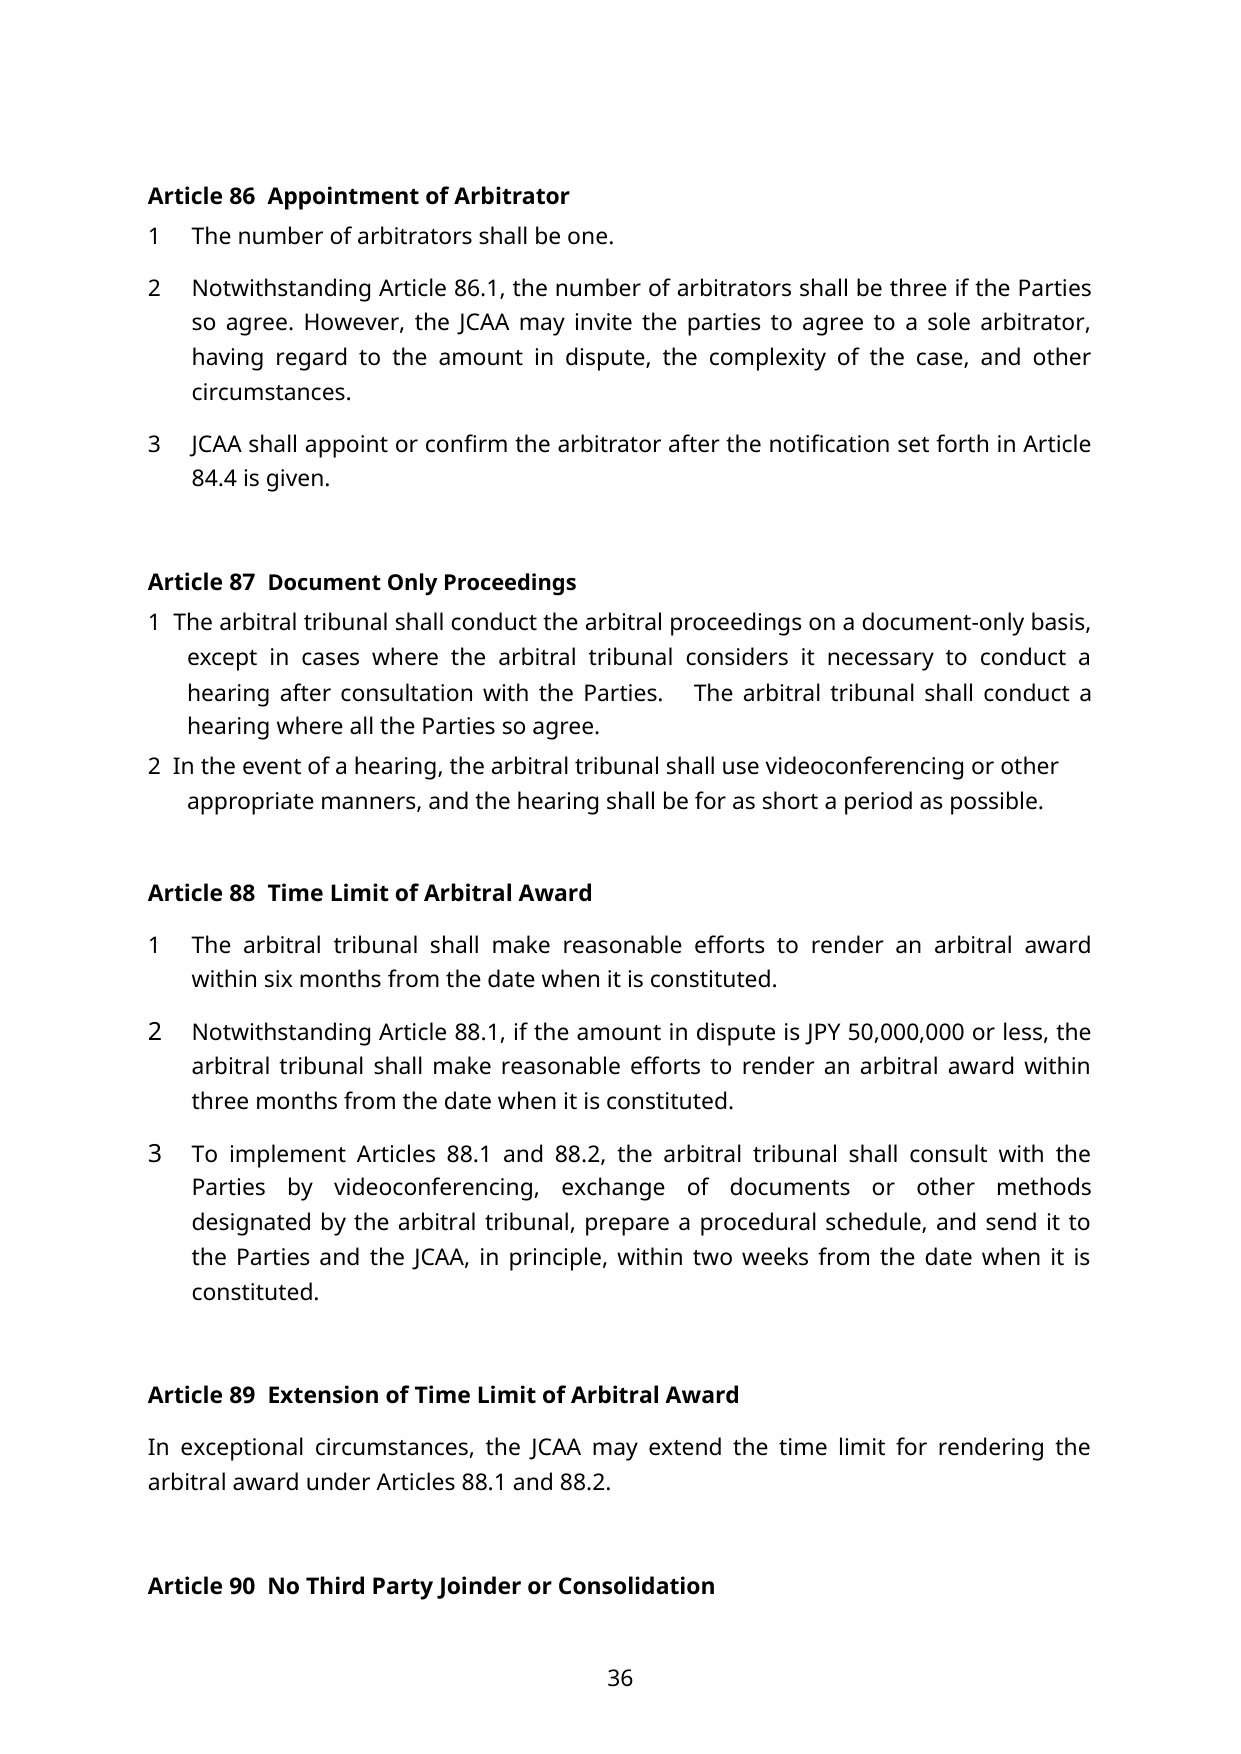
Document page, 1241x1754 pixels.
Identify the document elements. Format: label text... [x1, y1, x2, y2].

text Article 87 Document Only Proceedings [148, 564, 1092, 599]
list JCAA shall appoint or confirm the arbitrator after the notification set forth in Article 84.4 is given. [148, 426, 1092, 495]
list Notwithstanding Article 86.1, the number of arbitrators shall be three if the Parties so agree. However, the JCAA may invite the parties to agree to a sole arbitrator, having regard to the amount in dispute, the complexity of the case, and other circumstances. [148, 270, 1092, 409]
subtitle Article 90 No Third Party Joinder or Consolidation [148, 1568, 1092, 1603]
text In exceptional circumstances, the JCAA may extend the time limit for rendering the arbitral award under Articles 88.1 and 88.2. [148, 1430, 1092, 1499]
list To implement Articles 88.1 and 88.2, the arbitral tribunal shall consult with the Parties by videoconferencing, exchange of documents or other methods designated by the arbitral tribunal, prepare a procedural schedule, and send it to the Parties and the JCAA, in principle, within two weeks from the date when it is constituted. [148, 1135, 1092, 1308]
list The arbitral tribunal shall make reasonable efforts to render an arbitral award within six months from the date when it is constituted. [148, 927, 1092, 996]
text Article 89 Extension of Time Limit of Arbitral Award [148, 1378, 1092, 1412]
text Article 88 Time Limit of Arbitral Award [148, 875, 1092, 910]
list Notwithstanding Article 88.1, if the amount in dispute is JPY 50,000,000 or less, the arbitral tribunal shall make reasonable efforts to render an arbitral award within three months from the date when it is constituted. [148, 1014, 1092, 1118]
subtitle 2 In the event of a hearing, the arbitral tribunal shall use videoconferencing or other appropriate manners, and the hearing shall be for as short a period as possible. [148, 748, 1092, 818]
text 1 The arbitral tribunal shall conduct the arbitral proceedings on a document-only basis, except in cases where the arbitral tribunal considers it necessary to conduct a hearing after consultation with the Parties. The arbitral tribunal shall conduct a hearing where all the Parties so agree. [148, 604, 1092, 743]
text Article 86 Appointment of Arbitrator [148, 178, 1092, 213]
list The number of arbitrators shall be one. [148, 218, 1092, 253]
